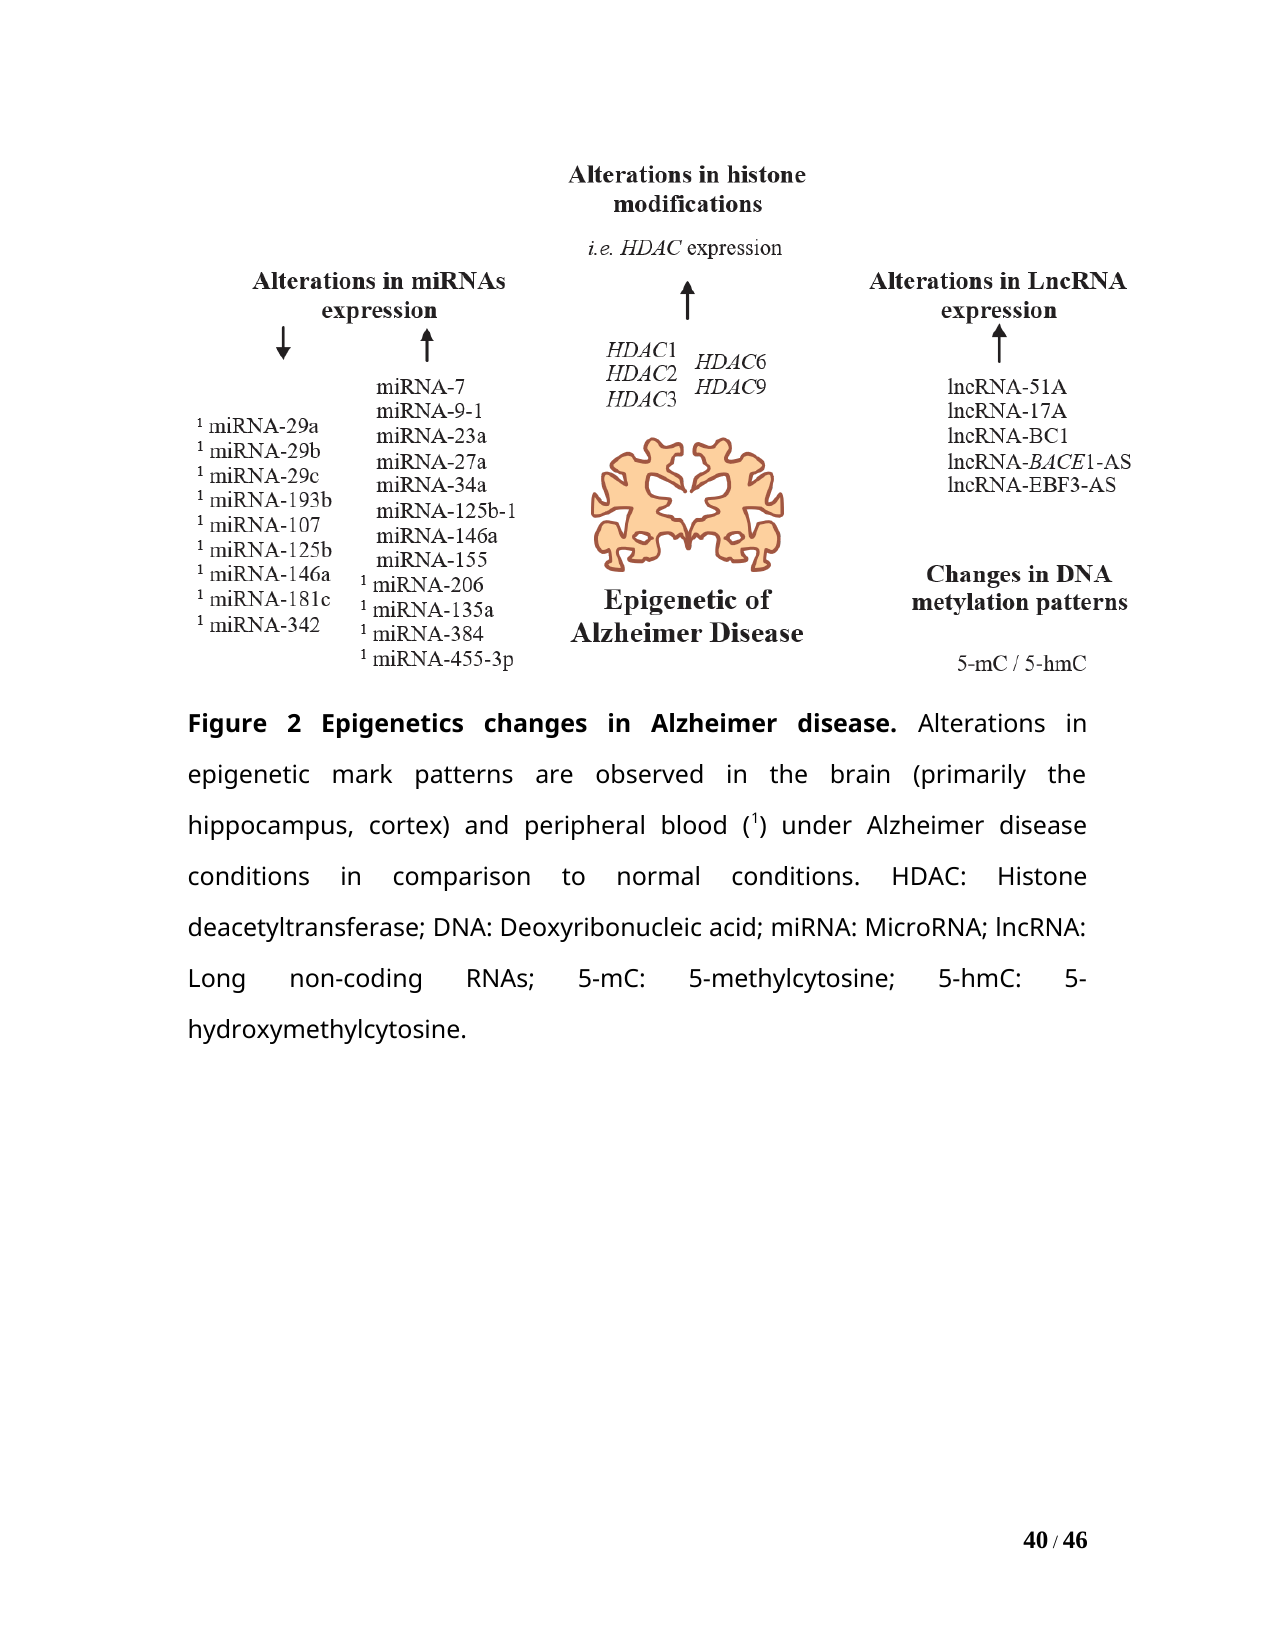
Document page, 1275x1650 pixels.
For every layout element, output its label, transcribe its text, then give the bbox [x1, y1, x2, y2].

picture [187, 150, 1163, 689]
text Figure 2 Epigenetics changes in Alzheimer disease. Alterations in epigenetic mark patterns are observed in the brain (primarily the hippocampus, cortex) and peripheral blood (1) under Alzheimer disease conditions in comparison to normal conditions. HDAC: Histone deacetyltransferase; DNA: Deoxyribonucleic acid; miRNA: MicroRNA; lncRNA: Long non-coding RNAs; 5-mC: 5-methylcytosine; 5-hmC: 5-hydroxymethylcytosine. [187, 689, 1087, 1046]
